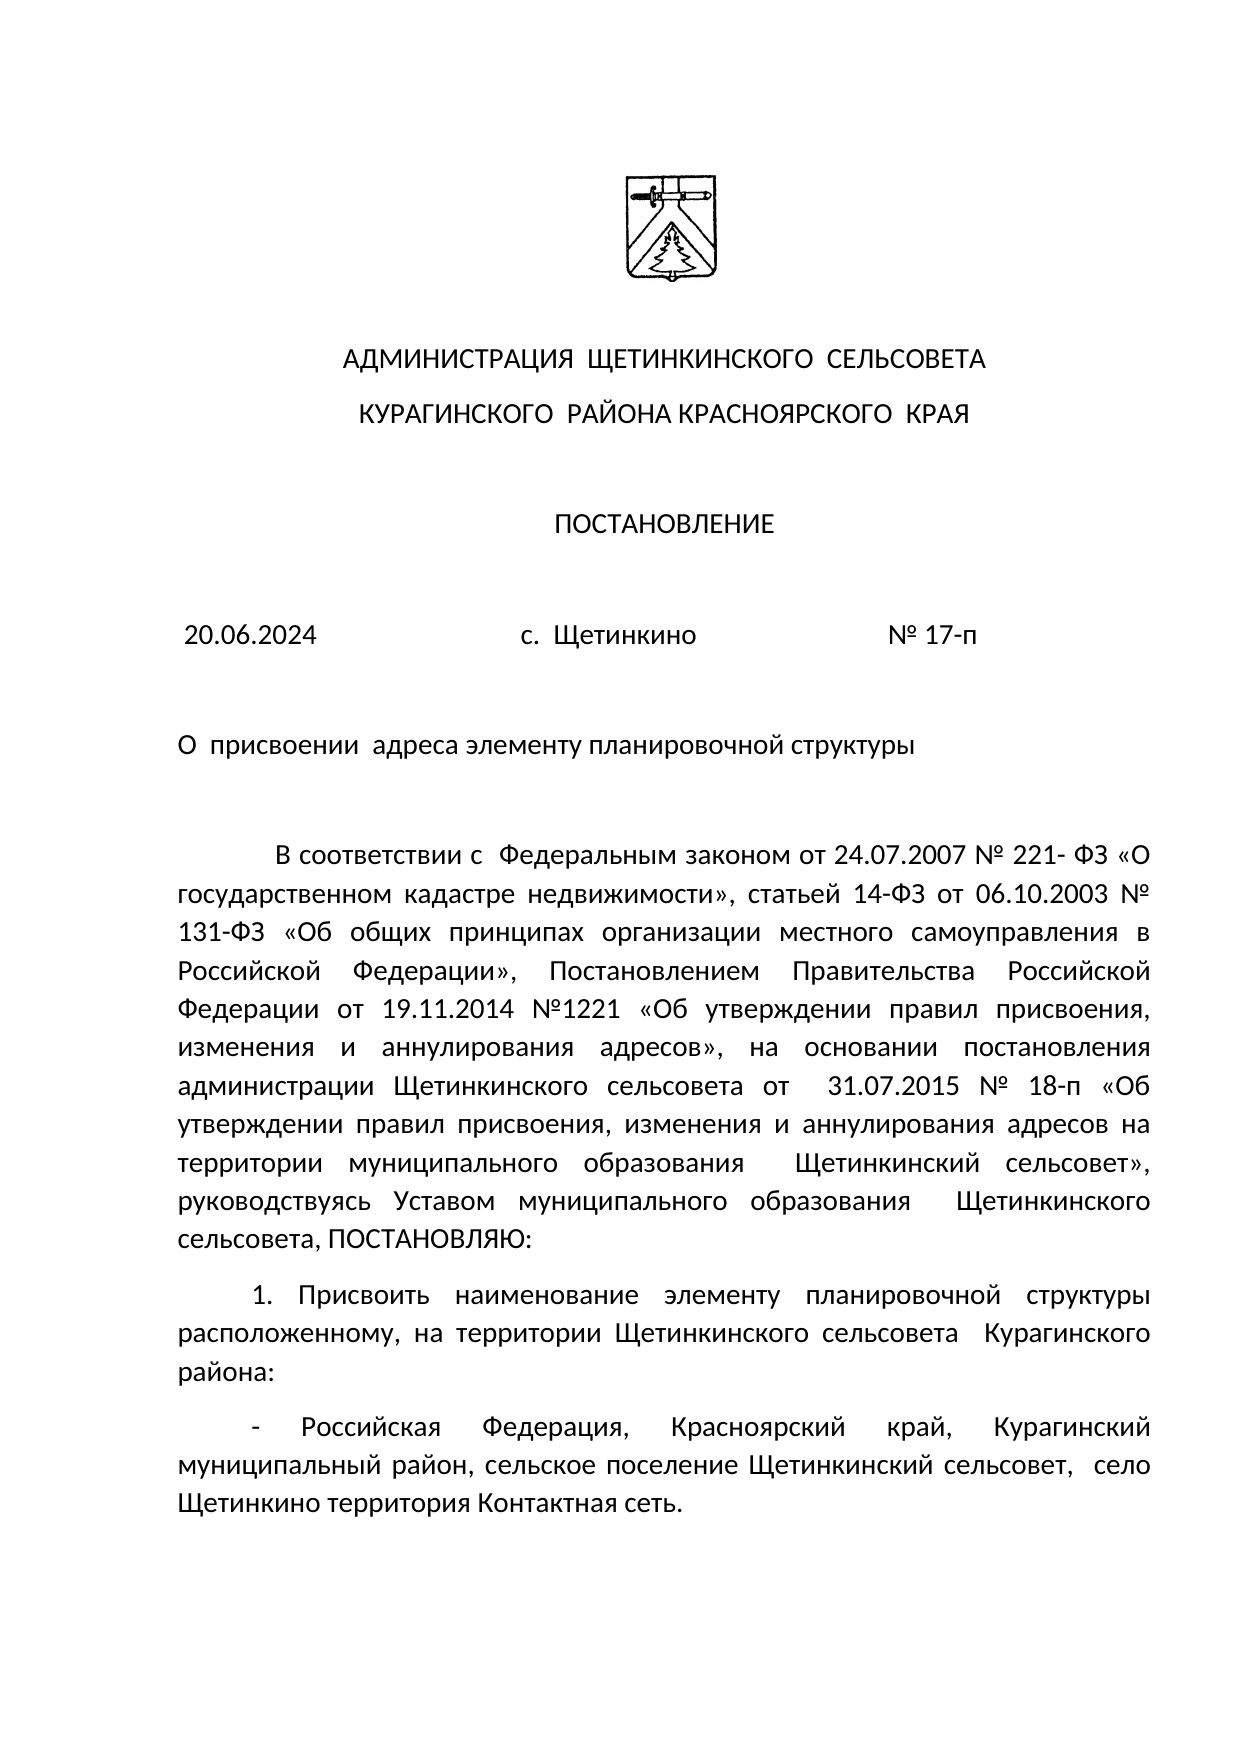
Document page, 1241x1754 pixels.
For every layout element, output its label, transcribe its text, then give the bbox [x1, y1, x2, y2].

text 20.06.2024 с. Щетинкино № 17-п [177, 616, 1152, 651]
text О присвоении адреса элементу планировочной структуры [177, 726, 1152, 762]
text АДМИНИСТРАЦИЯ ЩЕТИНКИНСКОГО СЕЛЬСОВЕТА [177, 340, 1152, 376]
text - Российская Федерация, Красноярский край, Курагинский муниципальный район, сельское поселение Щетинкинский сельсовет, село Щетинкино территория Контактная сеть. [177, 1408, 1152, 1520]
text 1. Присвоить наименование элементу планировочной структуры расположенному, на территории Щетинкинского сельсовета Курагинского района: [177, 1276, 1152, 1388]
text ПОСТАНОВЛЕНИЕ [177, 506, 1152, 541]
text В соответствии с Федеральным законом от 24.07.2007 № 221- ФЗ «О государственном кадастре недвижимости», статьей 14-ФЗ от 06.10.2003 № 131-ФЗ «Об общих принципах организации местного самоуправления в Российской Федерации», Постановлением Правительства Российской Федерации от 19.11.2014 №1221 «Об утверждении правил присвоения, изменения и аннулирования адресов», на основании постановления администрации Щетинкинского сельсовета от 31.07.2015 № 18-п «Об утверждении правил присвоения, изменения и аннулирования адресов на территории муниципального образования Щетинкинский сельсовет», руководствуясь Уставом муниципального образования Щетинкинского сельсовета, ПОСТАНОВЛЯЮ: [177, 836, 1152, 1256]
picture [601, 164, 728, 282]
text КУРАГИНСКОГО РАЙОНА КРАСНОЯРСКОГО КРАЯ [177, 395, 1152, 431]
